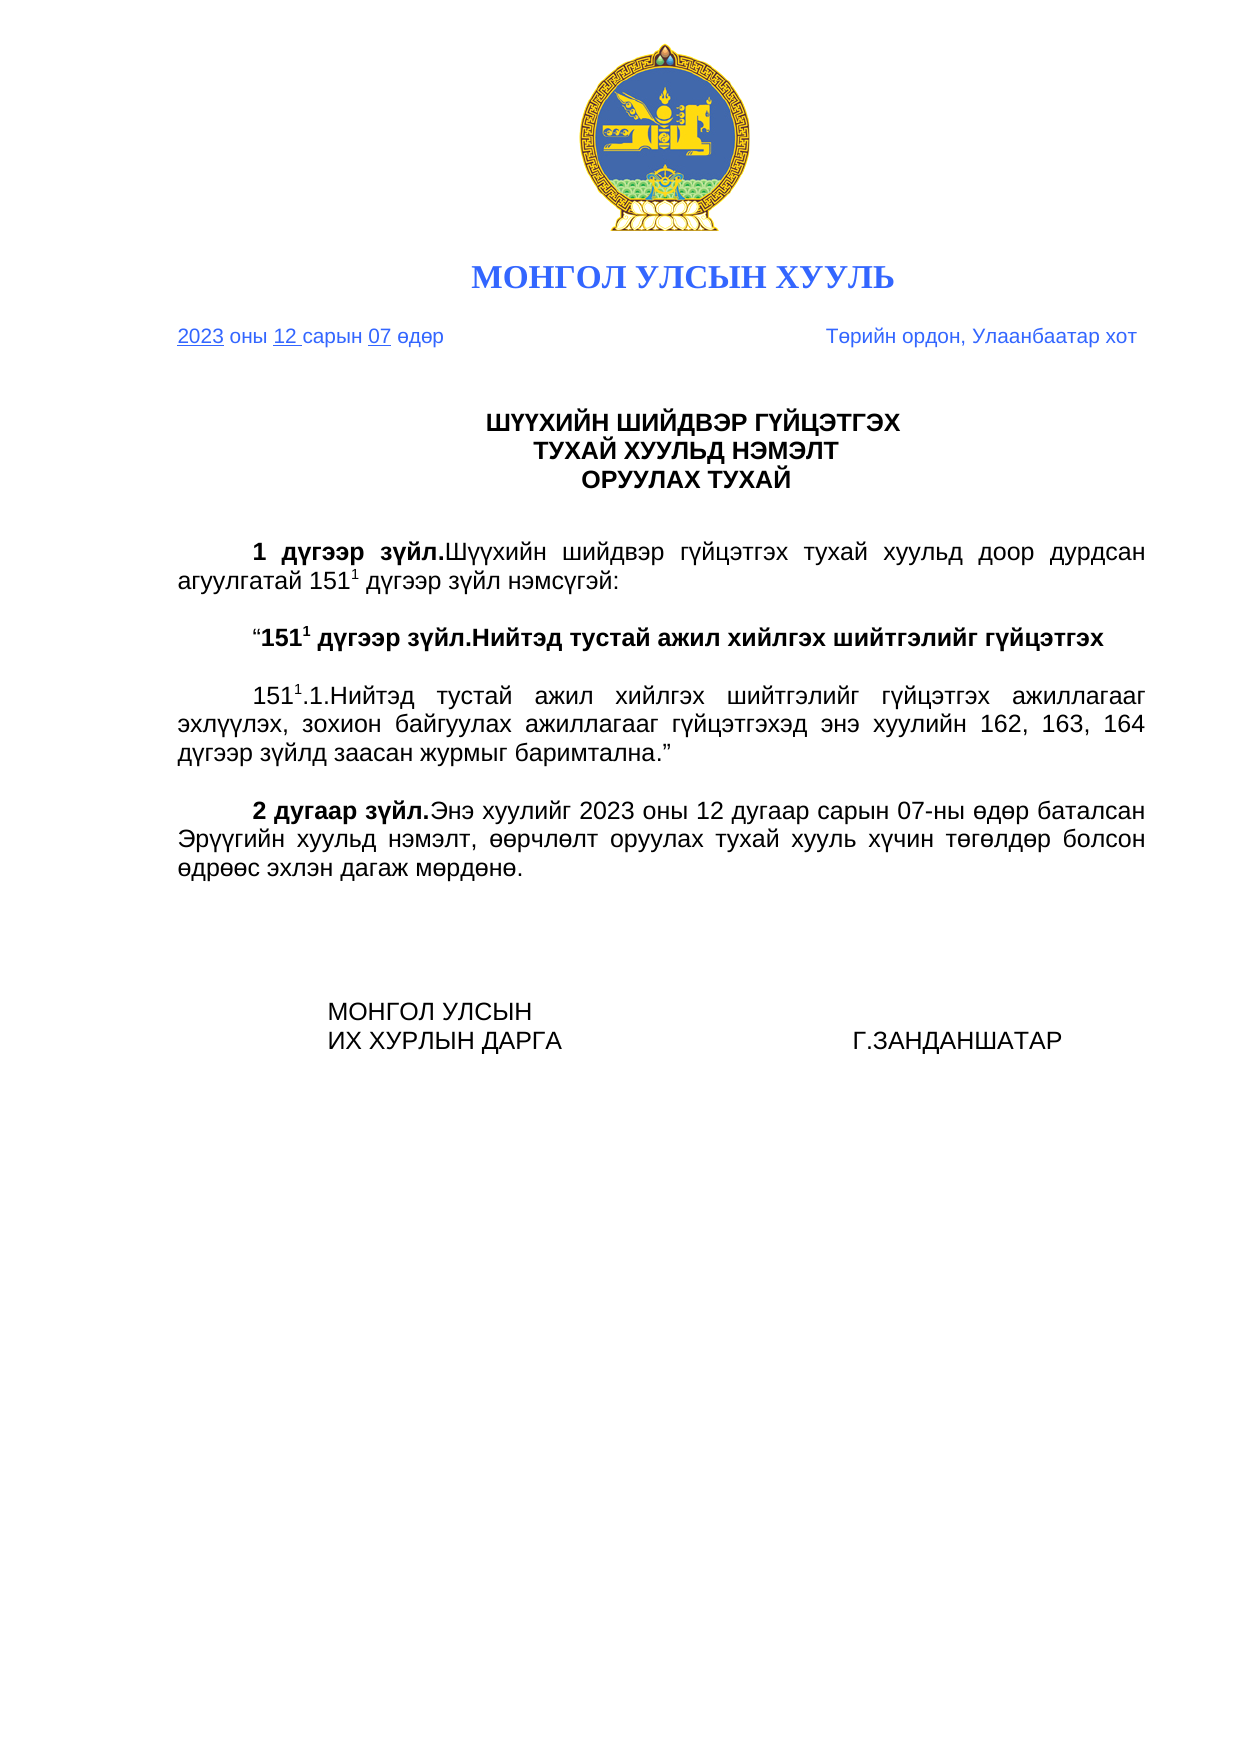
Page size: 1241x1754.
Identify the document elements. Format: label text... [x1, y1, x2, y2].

text 1511.1.Нийтэд тустай ажил хийлгэх шийтгэлийг гүйцэтгэх ажиллагааг эхлүүлэх, зохион байгуулах ажиллагааг гүйцэтгэхэд энэ хуулийн 162, 163, 164 дүгээр зүйлд заасан журмыг баримтална.” [177, 681, 1146, 767]
text МОНГОЛ УЛСЫН [177, 997, 1146, 1026]
text ШҮҮХИЙН ШИЙДВЭР ГҮЙЦЭТГЭХ [177, 407, 1146, 436]
text ИХ ХУРЛЫН ДАРГА Г.ЗАНДАНШАТАР [177, 1026, 1146, 1054]
text 1 дүгээр зүйл.Шүүхийн шийдвэр гүйцэтгэх тухай хуульд доор дурдсан агуулгатай 1511 дүгээр зүйл нэмсүгэй: [177, 537, 1146, 594]
text “1511 дүгээр зүйл.Нийтэд тустай ажил хийлгэх шийтгэлийг гүйцэтгэх [177, 623, 1146, 652]
text 2 дугаар зүйл.Энэ хуулийг 2023 оны 12 дугаар сарын 07-ны өдөр баталсан Эрүүгийн хуульд нэмэлт, өөрчлөлт оруулах тухай хууль хүчин төгөлдөр болсон өдрөөс эхлэн дагаж мөрдөнө. [177, 796, 1146, 882]
title МОНГОЛ УЛСЫН ХУУЛЬ [177, 257, 1189, 296]
text ОРУУЛАХ ТУХАЙ [177, 465, 1146, 494]
text 2023 оны 12 сарын 07 өдөр Төрийн ордон, Улаанбаатар хот [177, 324, 1152, 348]
text ТУХАЙ ХУУЛЬД НЭМЭЛТ [177, 436, 1146, 465]
picture [579, 43, 750, 231]
